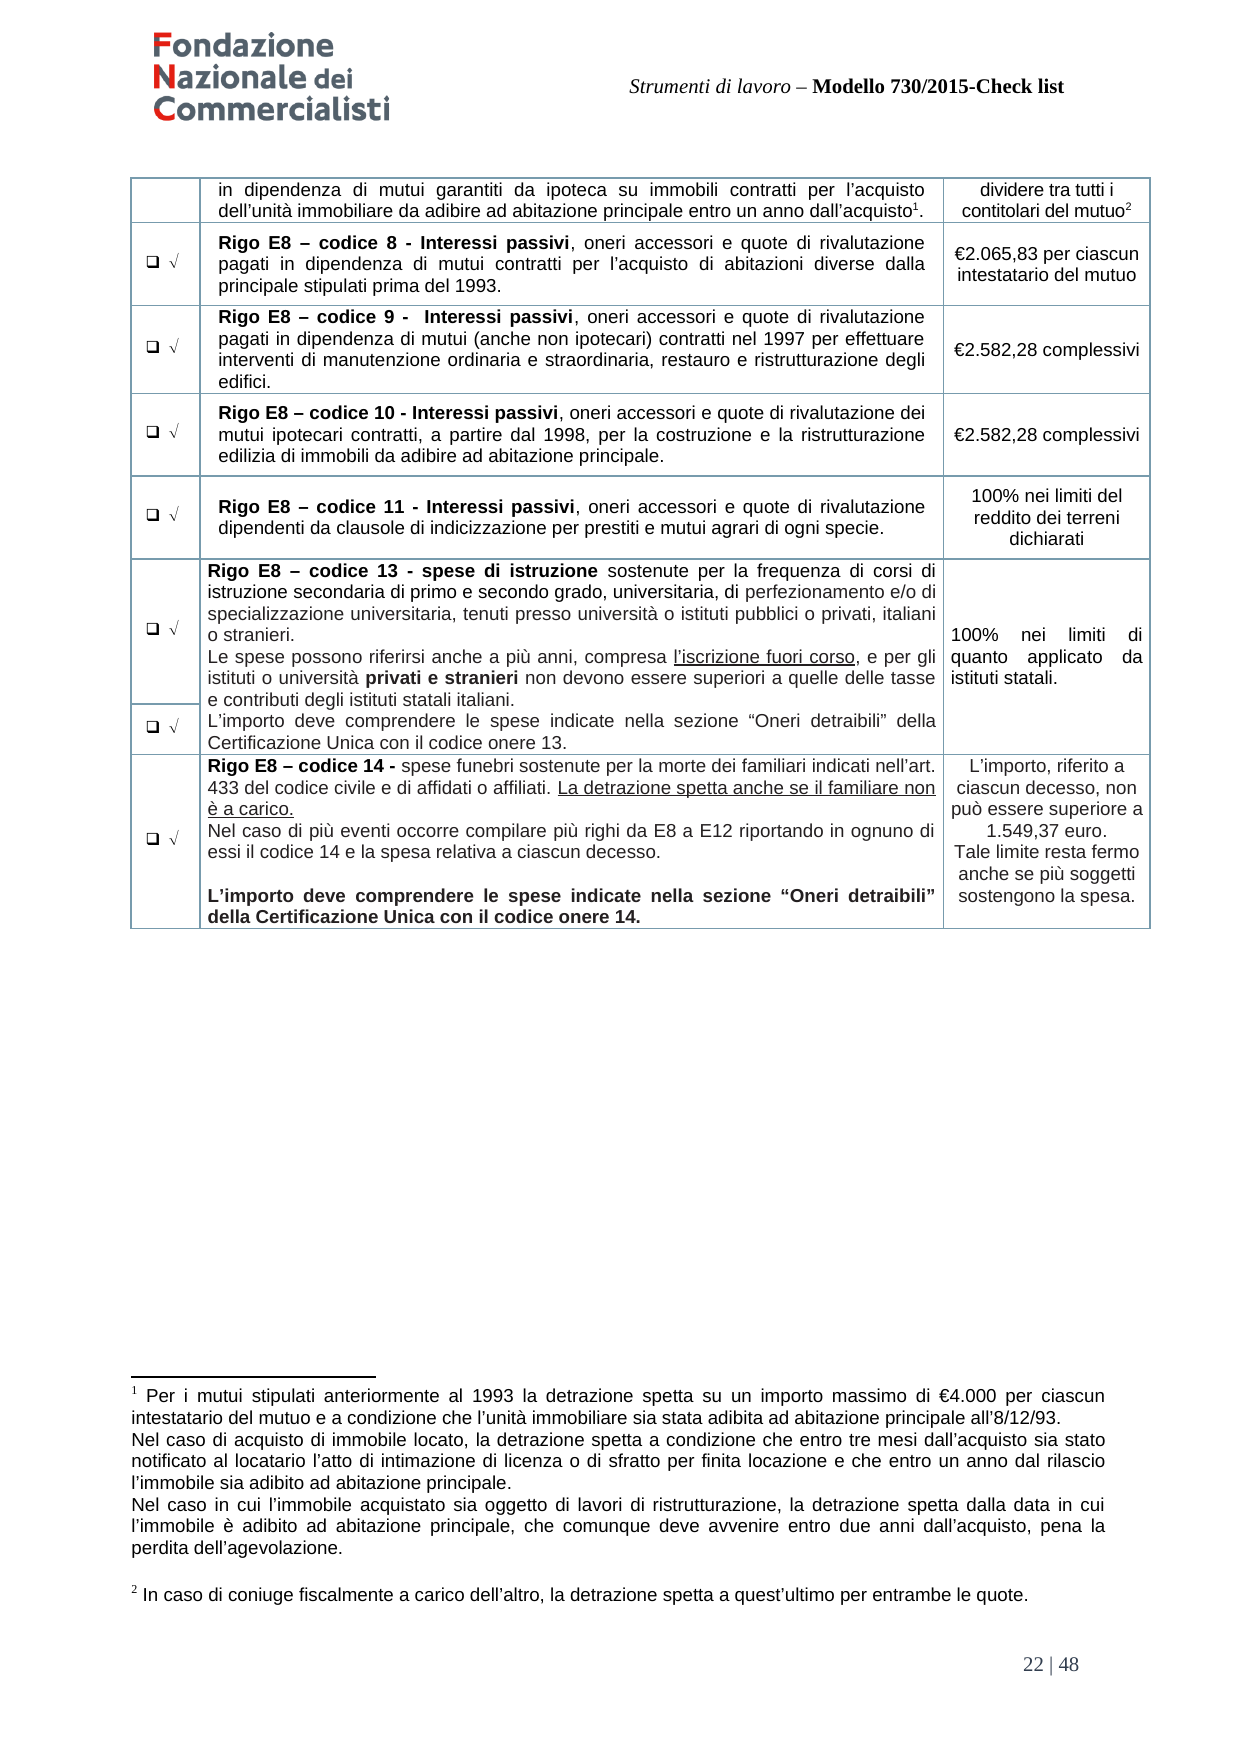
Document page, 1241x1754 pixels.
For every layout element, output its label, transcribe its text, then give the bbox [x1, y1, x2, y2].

table_cell Rigo E8 – codice 10 - Interessi passivi, oneri accessori e quote di rivalutazione dei mutui ipotecari contratti, a partire dal 1998, per la costruzione e la ristrutturazione edilizia di immobili da adibire ad abitazione principale. [201, 394, 943, 475]
table_cell [132, 560, 199, 703]
table_cell €2.065,83 per ciascun intestatario del mutuo [944, 223, 1149, 304]
table_cell €2.582,28 complessivi [944, 394, 1149, 475]
table_cell €2.582,28 complessivi [944, 306, 1149, 392]
table_cell [132, 477, 199, 558]
table_cell [132, 394, 199, 475]
picture [153, 32, 390, 121]
table_cell [132, 755, 199, 927]
table_cell 100% nei limiti di quanto applicato da istituti statali. [944, 560, 1149, 753]
table_cell [132, 705, 199, 753]
table_cell Rigo E8 – codice 11 - Interessi passivi, oneri accessori e quote di rivalutazione dipendenti da clausole di indicizzazione per prestiti e mutui agrari di ogni specie. [201, 477, 943, 558]
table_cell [201, 179, 943, 222]
table_cell Rigo E8 – codice 8 - Interessi passivi, oneri accessori e quote di rivalutazione pagati in dipendenza di mutui contratti per l’acquisto di abitazioni diverse dalla principale stipulati prima del 1993. [201, 223, 943, 304]
table_cell [132, 223, 199, 304]
table_cell L’importo, riferito a ciascun decesso, non può essere superiore a 1.549,37 euro. Tale limite resta fermo anche se più soggetti sostengono la spesa. [944, 755, 1149, 927]
table_cell [132, 306, 199, 392]
table_cell Rigo E8 – codice 9 - Interessi passivi, oneri accessori e quote di rivalutazione pagati in dipendenza di mutui (anche non ipotecari) contratti nel 1997 per effettuare interventi di manutenzione ordinaria e straordinaria, restauro e ristrutturazione degli edifici. [201, 306, 943, 392]
table_cell 100% nei limiti del reddito dei terreni dichiarati [944, 477, 1149, 558]
table_cell [132, 179, 199, 222]
table_cell Rigo E8 – codice 13 - spese di istruzione sostenute per la frequenza di corsi di istruzione secondaria di primo e secondo grado, universitaria, di perfezionamento e/o di specializzazione universitaria, tenuti presso università o istituti pubblici o privati, italiani o stranieri. Le spese possono riferirsi anche a più anni, compresa l’iscrizione fuori corso, e per gli istituti o università privati e stranieri non devono essere superiori a quelle delle tasse e contributi degli istituti statali italiani. L’importo deve comprendere le spese indicate nella sezione “Oneri detraibili” della Certificazione Unica con il codice onere 13. [201, 560, 943, 753]
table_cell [944, 179, 1149, 222]
table_cell Rigo E8 – codice 14 - spese funebri sostenute per la morte dei familiari indicati nell’art. 433 del codice civile e di affidati o affiliati. La detrazione spetta anche se il familiare non è a carico. Nel caso di più eventi occorre compilare più righi da E8 a E12 riportando in ognuno di essi il codice 14 e la spesa relativa a ciascun decesso. L’importo deve comprendere le spese indicate nella sezione “Oneri detraibili” della Certificazione Unica con il codice onere 14. [201, 755, 943, 927]
